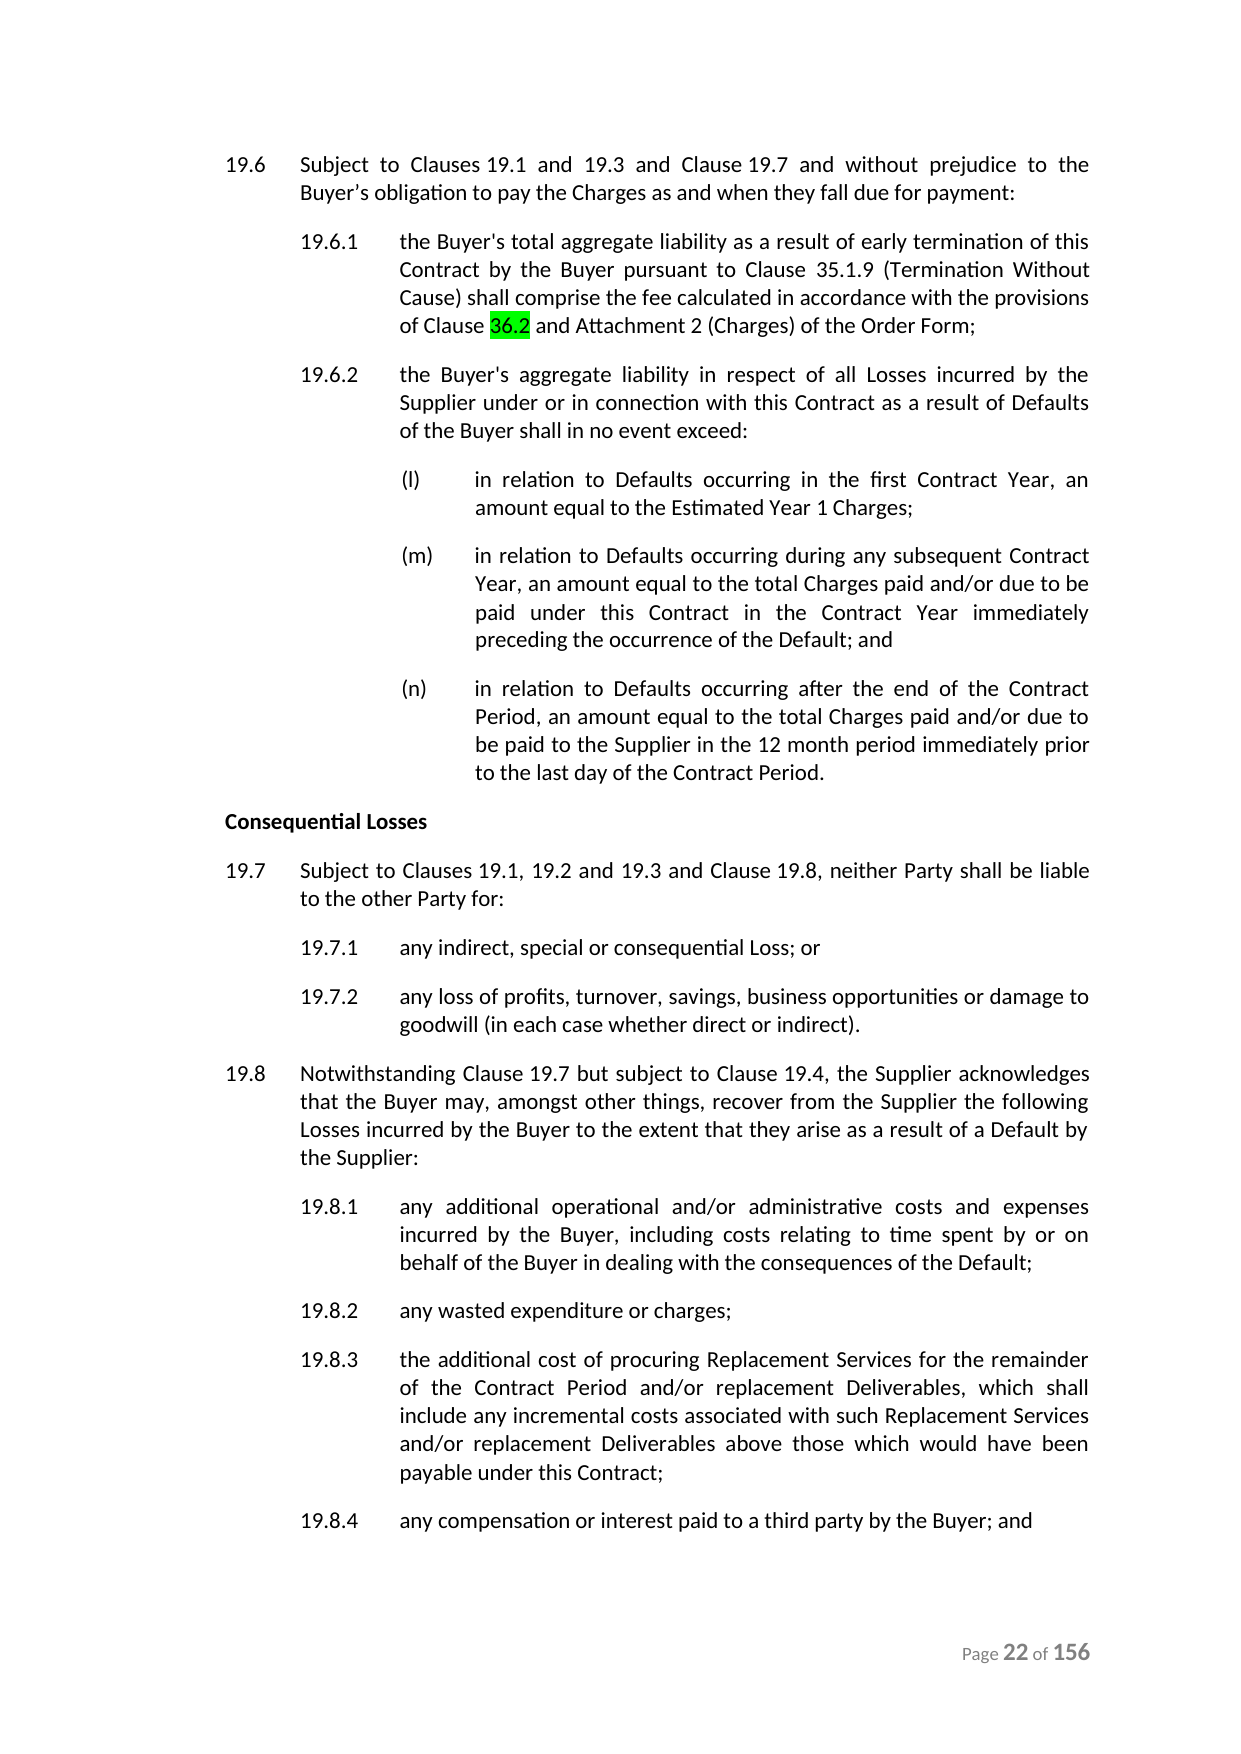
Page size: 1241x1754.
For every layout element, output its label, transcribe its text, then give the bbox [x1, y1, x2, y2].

subtitle Subject to Clauses 19.1, 19.2 and 19.3 and Clause 19.8, neither Party shall be liable to the other Party for: [225, 856, 1090, 912]
subtitle any compensation or interest paid to a third party by the Buyer; and [300, 1506, 1090, 1534]
subtitle any additional operational and/or administrative costs and expenses incurred by the Buyer, including costs relating to time spent by or on behalf of the Buyer in dealing with the consequences of the Default; [300, 1192, 1090, 1276]
subtitle any wasted expenditure or charges; [300, 1297, 1090, 1325]
subtitle in relation to Defaults occurring after the end of the Contract Period, an amount equal to the total Charges paid and/or due to be paid to the Supplier in the 12 month period immediately prior to the last day of the Contract Period. [401, 674, 1090, 787]
subtitle Subject to Clauses 19.1 and 19.3 and Clause 19.7 and without prejudice to the Buyer’s obligation to pay the Charges as and when they fall due for payment: [225, 150, 1090, 206]
subtitle any indirect, special or consequential Loss; or [300, 933, 1090, 961]
subtitle Notwithstanding Clause 19.7 but subject to Clause 19.4, the Supplier acknowledges that the Buyer may, amongst other things, recover from the Supplier the following Losses incurred by the Buyer to the extent that they arise as a result of a Default by the Supplier: [225, 1059, 1090, 1171]
subtitle in relation to Defaults occurring in the first Contract Year, an amount equal to the Estimated Year 1 Charges; [401, 465, 1090, 521]
subtitle any loss of profits, turnover, savings, business opportunities or damage to goodwill (in each case whether direct or indirect). [300, 982, 1090, 1038]
subtitle the Buyer's total aggregate liability as a result of early termination of this Contract by the Buyer pursuant to Clause 35.1.9 (Termination Without Cause) shall comprise the fee calculated in accordance with the provisions of Clause 36.2 and Attachment 2 (Charges) of the Order Form; [300, 227, 1090, 339]
subtitle the Buyer's aggregate liability in respect of all Losses incurred by the Supplier under or in connection with this Contract as a result of Defaults of the Buyer shall in no event exceed: [300, 360, 1090, 444]
text Consequential Losses [225, 807, 1090, 835]
subtitle the additional cost of procuring Replacement Services for the remainder of the Contract Period and/or replacement Deliverables, which shall include any incremental costs associated with such Replacement Services and/or replacement Deliverables above those which would have been payable under this Contract; [300, 1346, 1090, 1486]
subtitle in relation to Defaults occurring during any subsequent Contract Year, an amount equal to the total Charges paid and/or due to be paid under this Contract in the Contract Year immediately preceding the occurrence of the Default; and [401, 542, 1090, 654]
